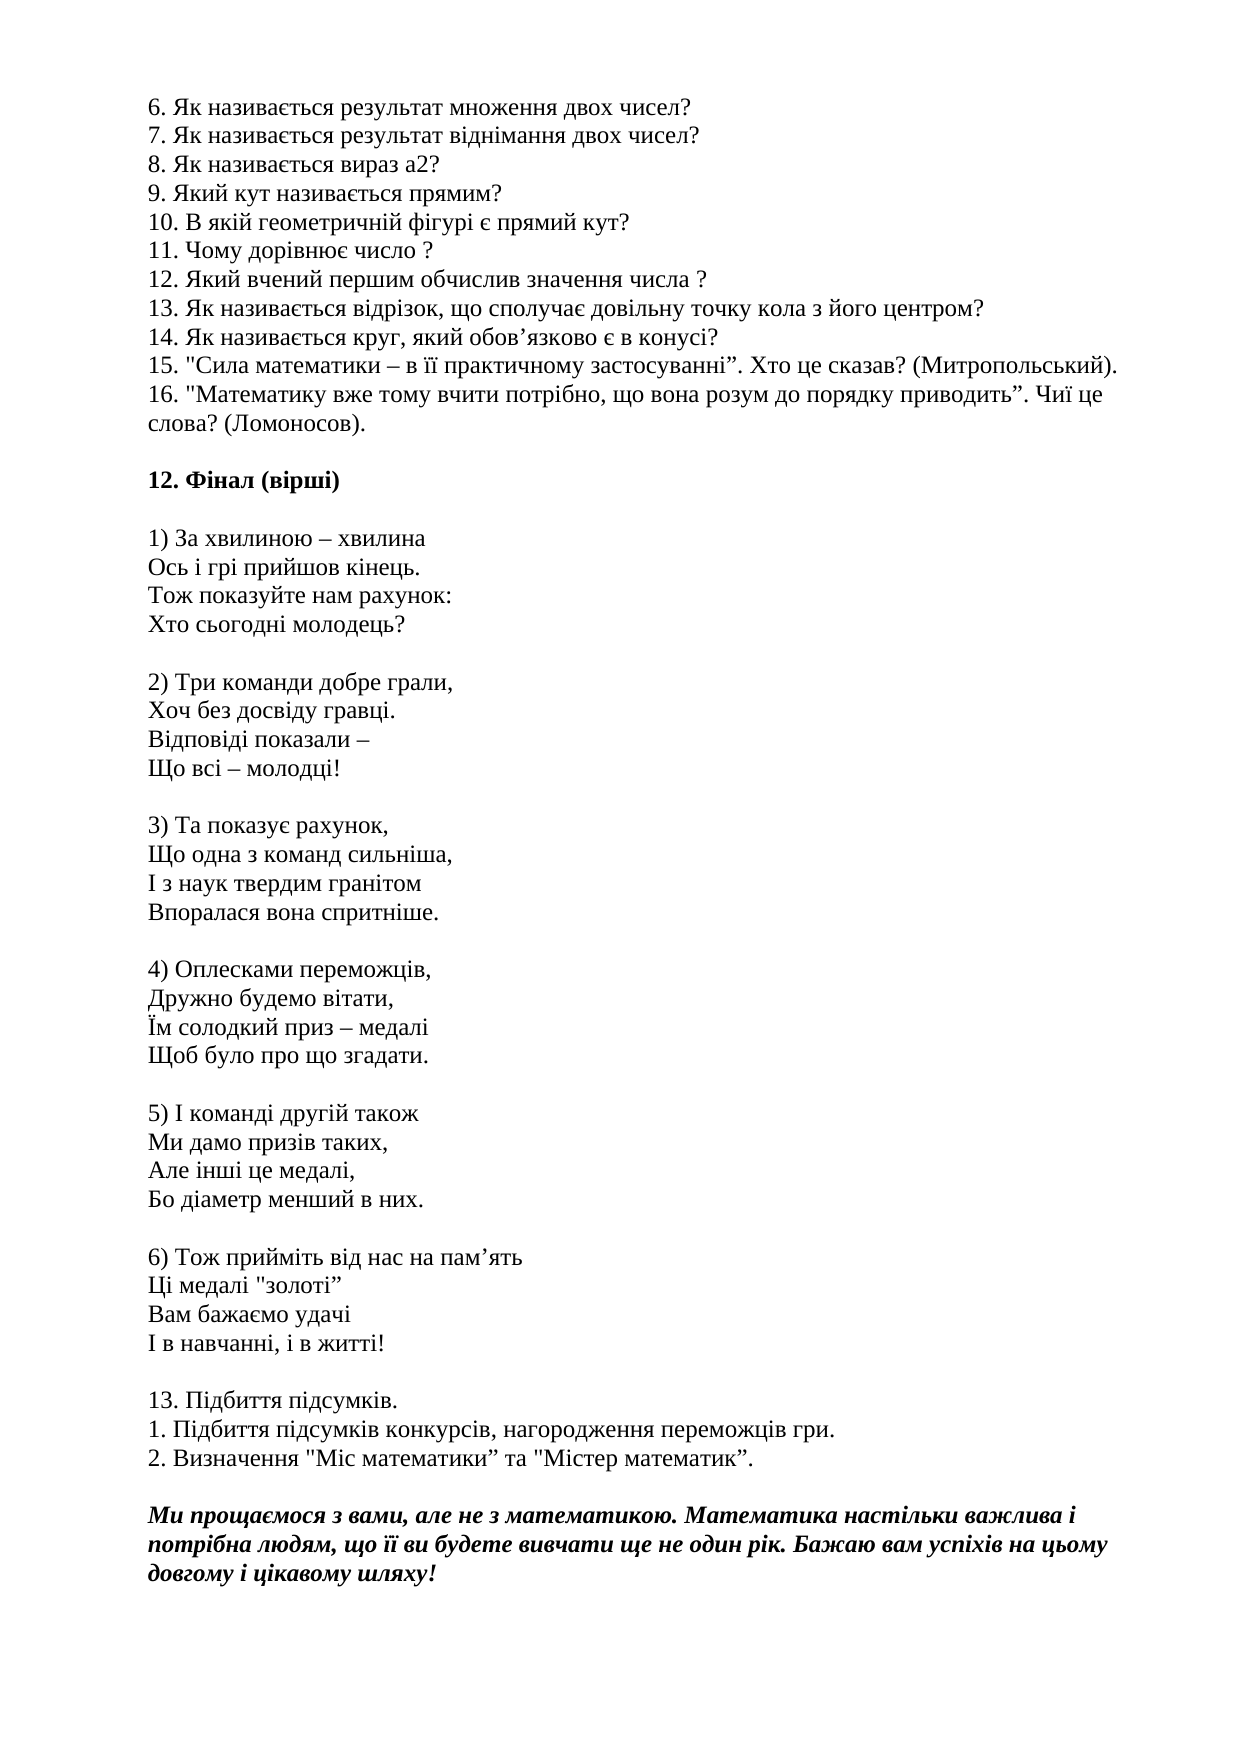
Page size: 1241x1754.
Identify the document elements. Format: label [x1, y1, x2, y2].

table_header [145, 89, 1148, 1615]
